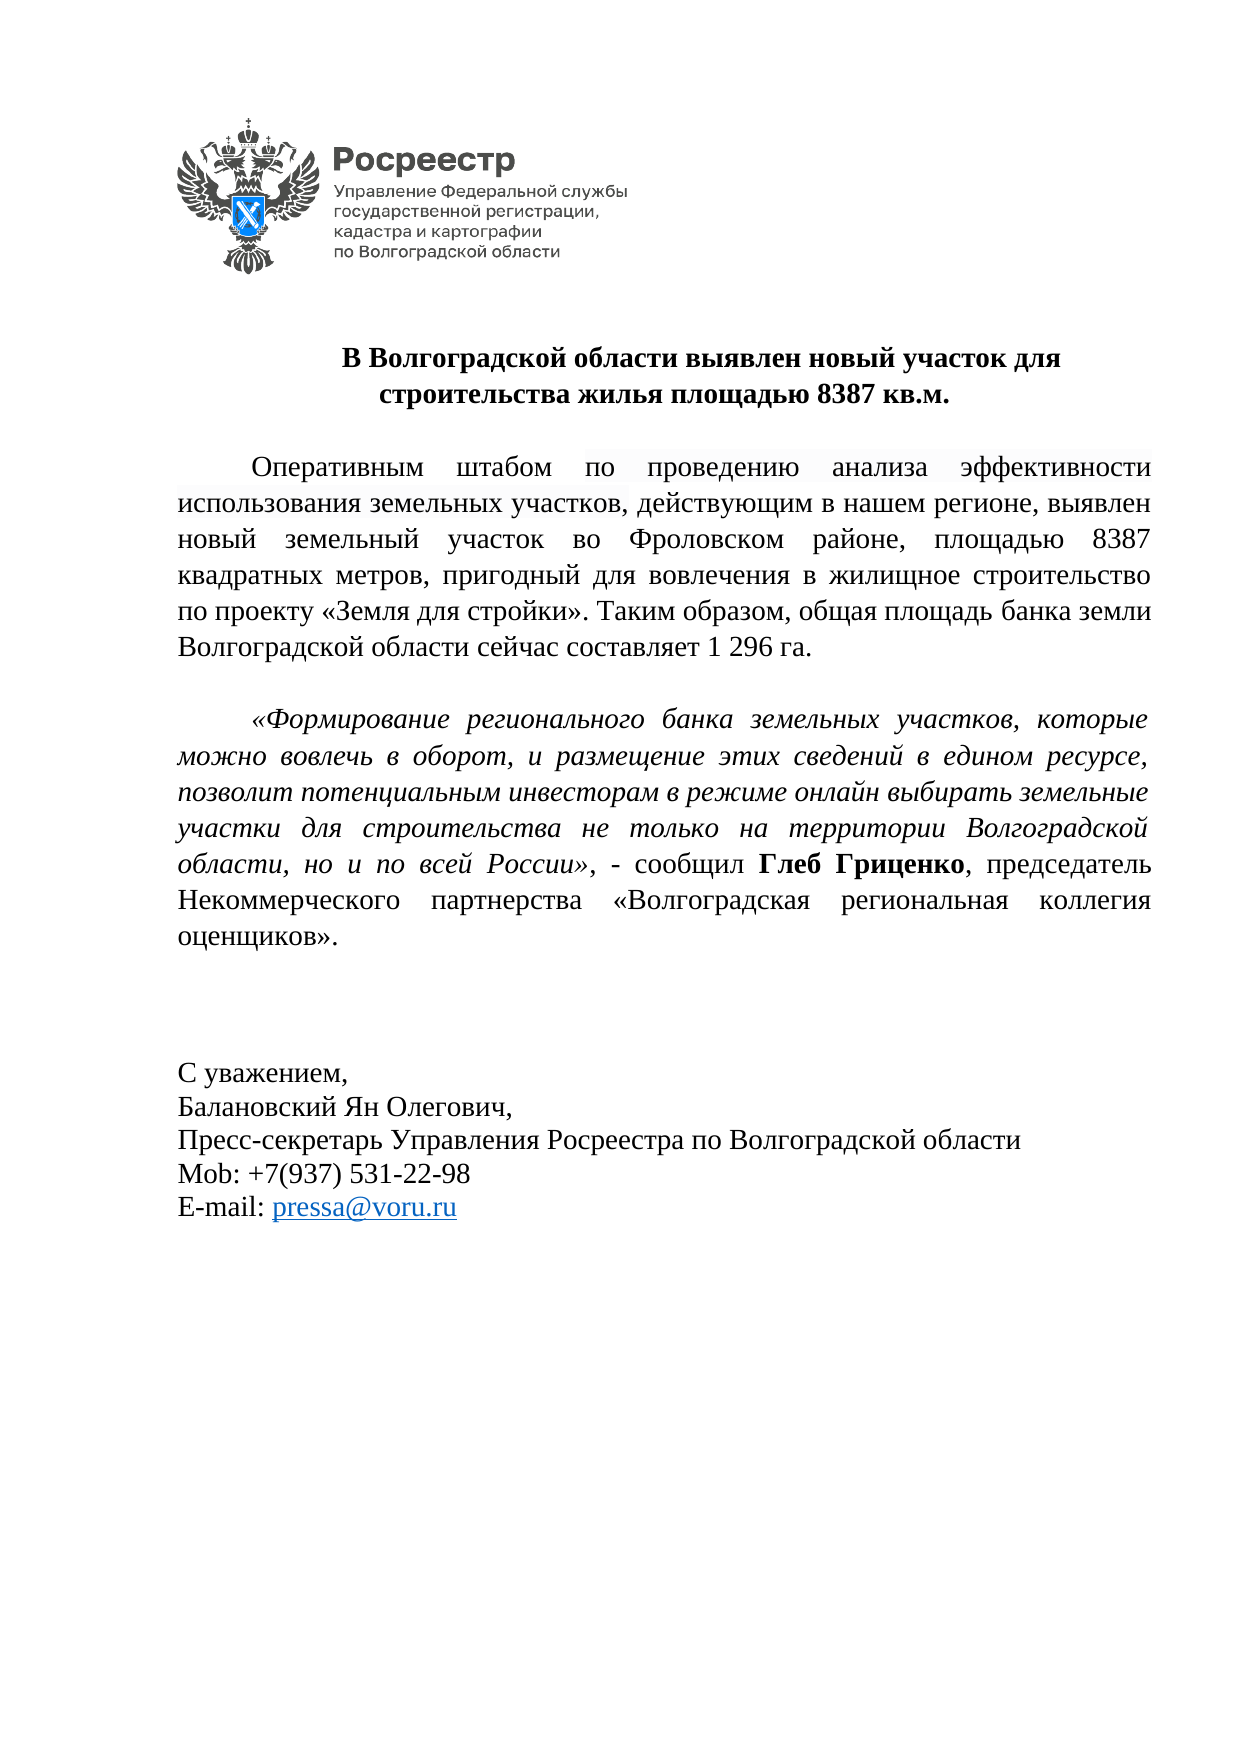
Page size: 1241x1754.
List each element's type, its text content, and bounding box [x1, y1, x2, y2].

text Mob: +7(937) 531-22-98 [177, 1156, 1152, 1189]
text Балановский Ян Олегович, [177, 1089, 1152, 1122]
text Пресс-секретарь Управления Росреестра по Волгоградской области [177, 1122, 1152, 1156]
text В Волгоградской области выявлен новый участок для строительства жилья площадью 8387 кв.м. [177, 340, 1152, 410]
text «Формирование регионального банка земельных участков, которые можно вовлечь в оборот, и размещение этих сведений в едином ресурсе, позволит потенциальным инвесторам в режиме онлайн выбирать земельные участки для строительства не только на территории Волгоградской области, но и по всей России», - сообщил Глеб Гриценко, председатель Некоммерческого партнерства «Волгоградская региональная коллегия оценщиков». [177, 916, 1152, 952]
text Оперативным штабом по проведению анализа эффективности использования земельных участков, действующим в нашем регионе, выявлен новый земельный участок во Фроловском районе, площадью 8387 квадратных метров, пригодный для вовлечения в жилищное строительство по проекту «Земля для стройки». Таким образом, общая площадь банка земли Волгоградской области сейчас составляет . [177, 449, 1152, 663]
picture [177, 118, 635, 276]
text С уважением, [177, 1055, 1152, 1089]
text E-mail: pressa@voru.ru [177, 1189, 1152, 1223]
text «Формирование регионального банка земельных участков, которые можно вовлечь в оборот, и размещение этих сведений в едином ресурсе, позволит потенциальным инвесторам в режиме онлайн выбирать земельные участки для строительства не только на территории Волгоградской области, но и по всей России», - сообщил Глеб Гриценко, председатель Некоммерческого партнерства «Волгоградская региональная коллегия оценщиков». [177, 702, 1152, 846]
